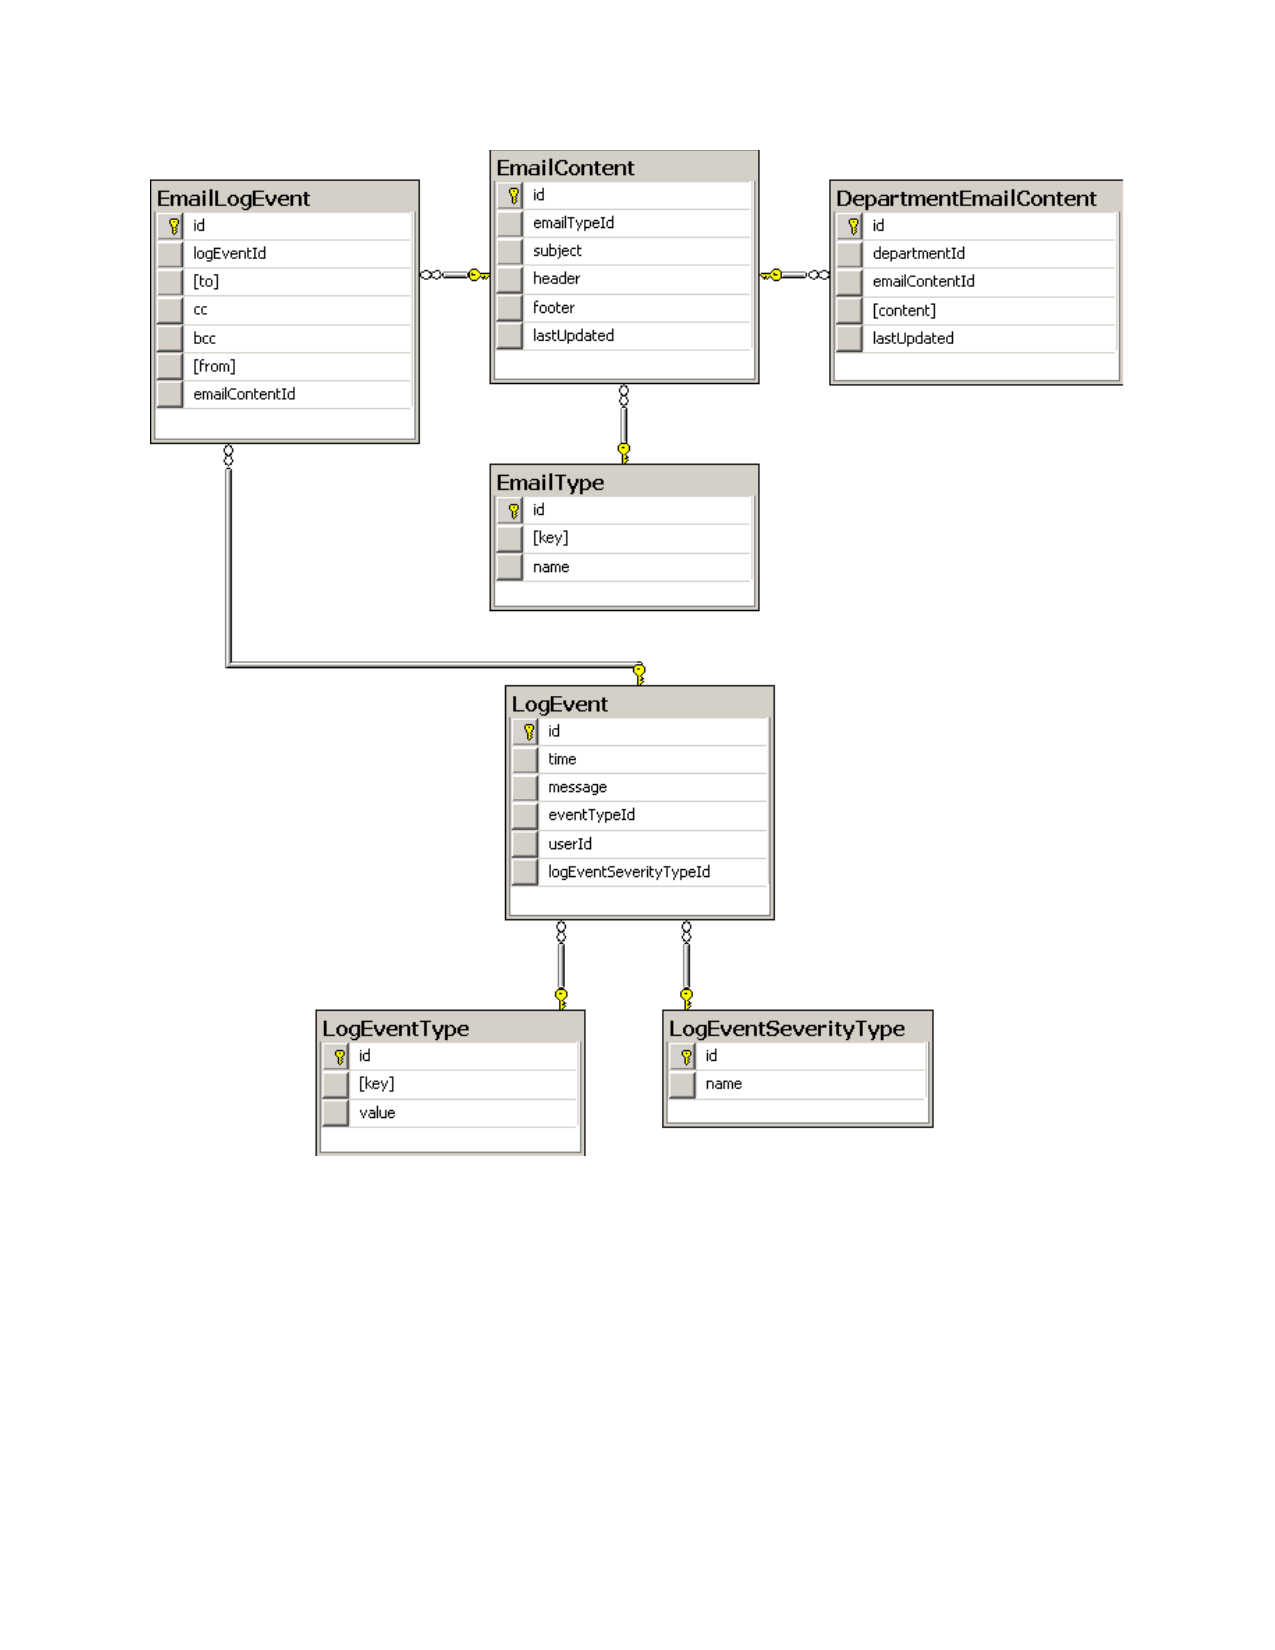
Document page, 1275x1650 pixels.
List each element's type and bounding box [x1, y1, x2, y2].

picture [150, 150, 1125, 1156]
